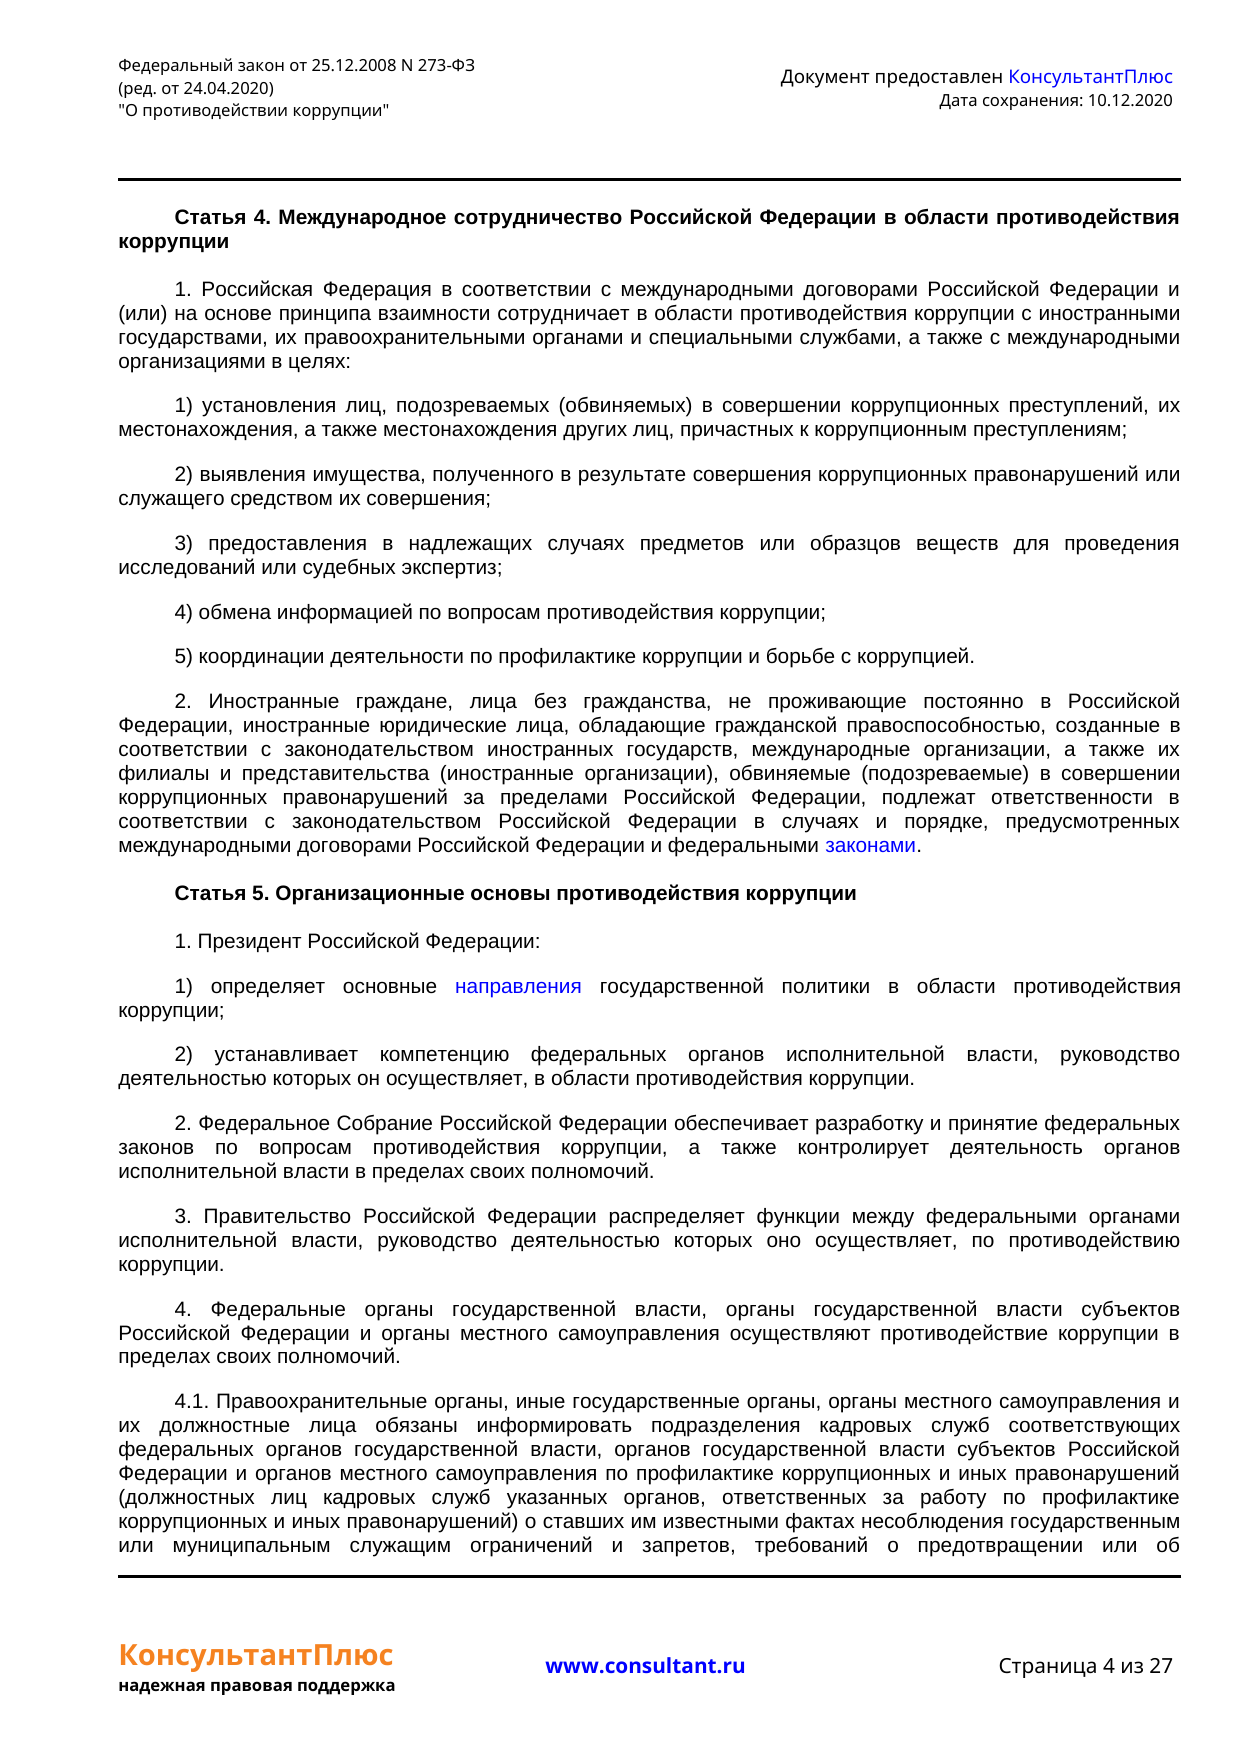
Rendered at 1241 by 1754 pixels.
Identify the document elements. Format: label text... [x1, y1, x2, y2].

text 1) установления лиц, подозреваемых (обвиняемых) в совершении коррупционных преступлений, их местонахождения, а также местонахождения других лиц, причастных к коррупционным преступлениям; [118, 393, 1181, 441]
text 5) координации деятельности по профилактике коррупции и борьбе с коррупцией. [118, 644, 1181, 668]
text 1) определяет основные направления государственной политики в области противодействия коррупции; [118, 973, 1181, 1021]
text 2. Федеральное Собрание Российской Федерации обеспечивает разработку и принятие федеральных законов по вопросам противодействия коррупции, а также контролирует деятельность органов исполнительной власти в пределах своих полномочий. [118, 1111, 1181, 1183]
title Статья 5. Организационные основы противодействия коррупции [118, 881, 1181, 905]
text 4. Федеральные органы государственной власти, органы государственной власти субъектов Российской Федерации и органы местного самоуправления осуществляют противодействие коррупции в пределах своих полномочий. [118, 1296, 1181, 1368]
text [118, 1389, 1181, 1557]
text 3) предоставления в надлежащих случаях предметов или образцов веществ для проведения исследований или судебных экспертиз; [118, 531, 1181, 579]
text 2. Иностранные граждане, лица без гражданства, не проживающие постоянно в Российской Федерации, иностранные юридические лица, обладающие гражданской правоспособностью, созданные в соответствии с законодательством иностранных государств, международные организации, а также их филиалы и представительства (иностранные организации), обвиняемые (подозреваемые) в совершении коррупционных правонарушений за пределами Российской Федерации, подлежат ответственности в соответствии с законодательством Российской Федерации в случаях и порядке, предусмотренных международными договорами Российской Федерации и федеральными законами. [118, 689, 1181, 857]
text 4) обмена информацией по вопросам противодействия коррупции; [118, 599, 1181, 623]
text 2) устанавливает компетенцию федеральных органов исполнительной власти, руководство деятельностью которых он осуществляет, в области противодействия коррупции. [118, 1042, 1181, 1090]
text 2) выявления имущества, полученного в результате совершения коррупционных правонарушений или служащего средством их совершения; [118, 462, 1181, 510]
text 1. Российская Федерация в соответствии с международными договорами Российской Федерации и (или) на основе принципа взаимности сотрудничает в области противодействия коррупции с иностранными государствами, их правоохранительными органами и специальными службами, а также с международными организациями в целях: [118, 277, 1181, 372]
text 1. Президент Российской Федерации: [118, 929, 1181, 953]
text 3. Правительство Российской Федерации распределяет функции между федеральными органами исполнительной власти, руководство деятельностью которых оно осуществляет, по противодействию коррупции. [118, 1204, 1181, 1276]
title Статья 4. Международное сотрудничество Российской Федерации в области противодействия коррупции [118, 205, 1181, 253]
